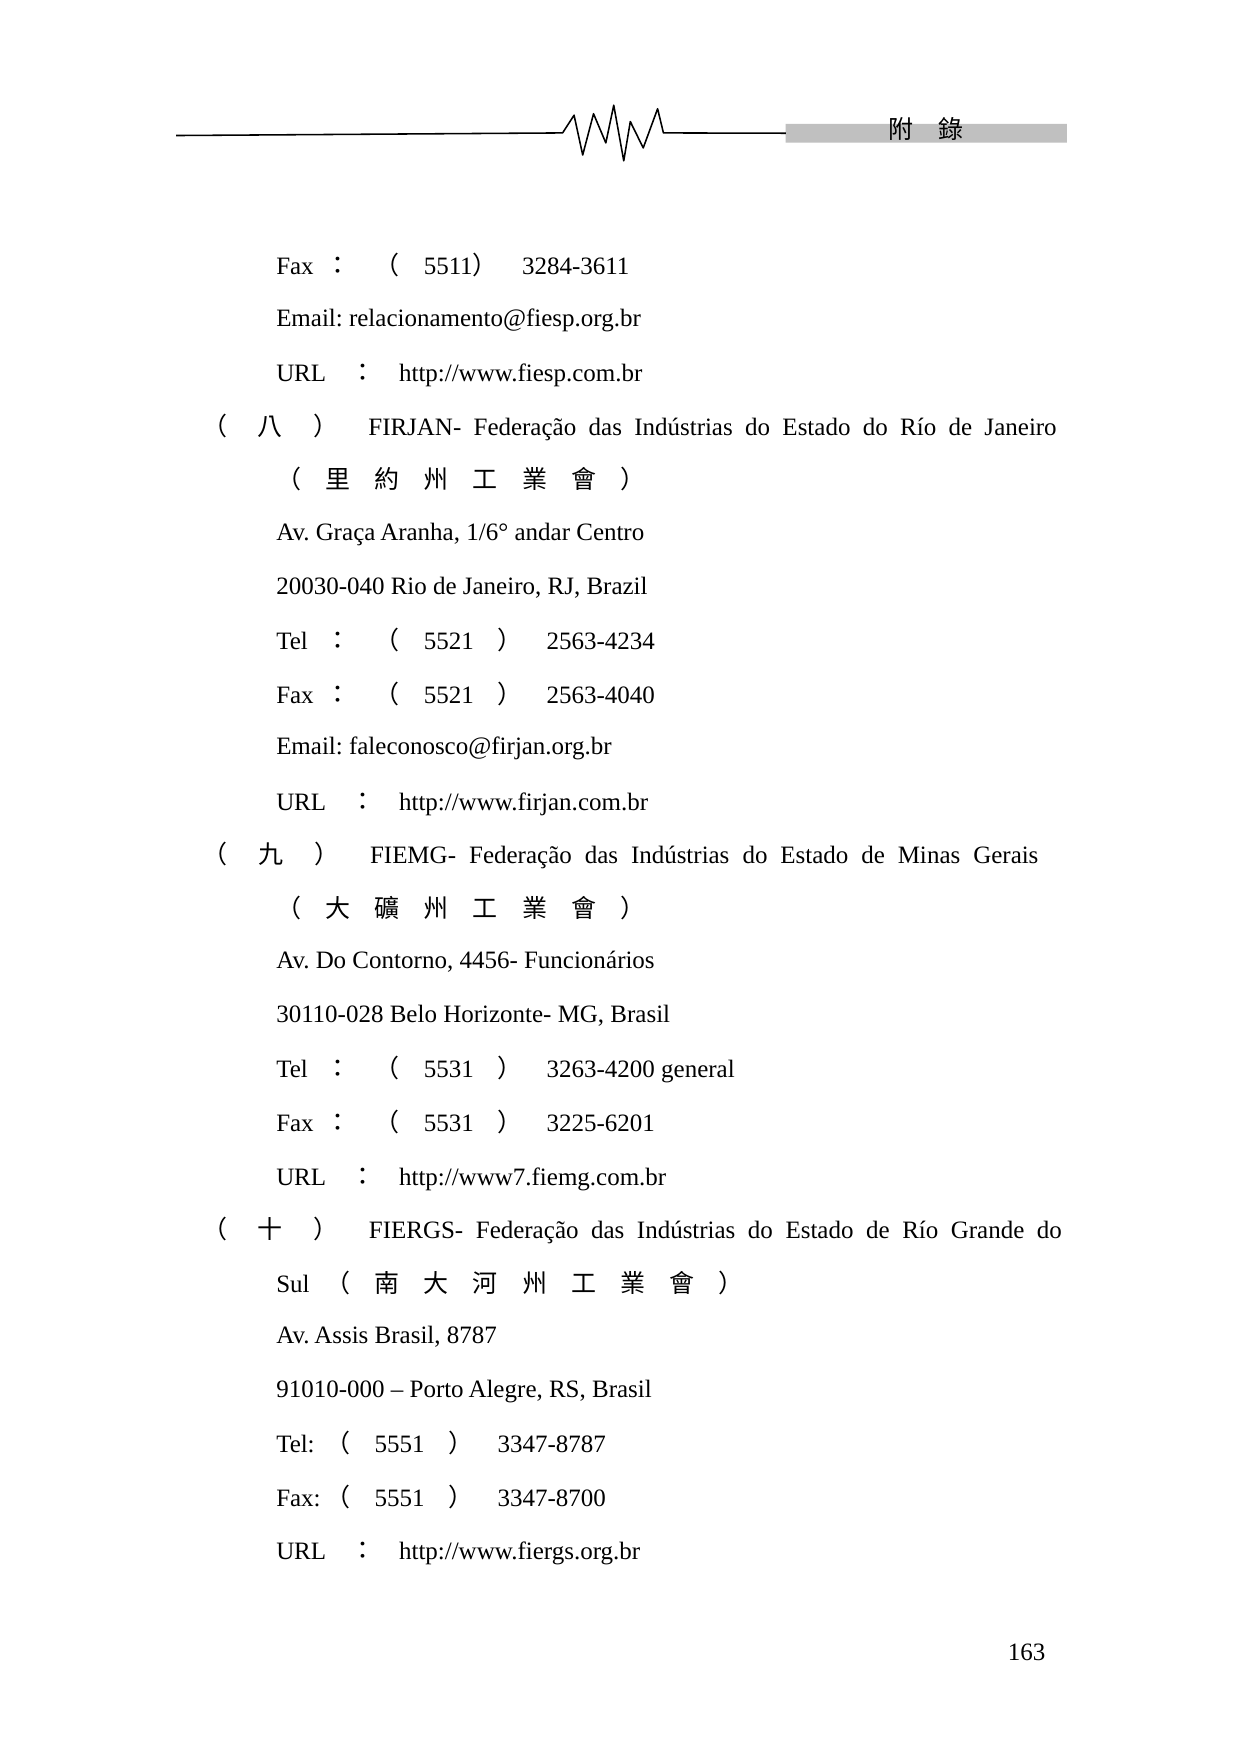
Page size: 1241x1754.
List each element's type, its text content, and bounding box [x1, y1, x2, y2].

text Email: faleconosco@firjan.org.br [276, 719, 1063, 773]
text URL：http://www.firjan.com.br [276, 773, 1063, 826]
text Fax：（5511）3284-3611 [276, 237, 1063, 291]
text Av. Assis Brasil, 8787 [276, 1308, 1063, 1362]
text （八）FIRJAN- Federação das Indústrias do Estado do Río de Janeiro（里約州工業會） [202, 398, 1063, 505]
text URL：http://www.fiesp.com.br [276, 344, 1063, 398]
text 20030-040 Rio de Janeiro, RJ, Brazil [276, 558, 1063, 612]
text URL：http://www7.fiemg.com.br [276, 1147, 1063, 1201]
text 91010-000 – Porto Alegre, RS, Brasil [276, 1362, 1063, 1415]
text （九）FIEMG- Federação das Indústrias do Estado de Minas Gerais（大礦州工業會） [202, 826, 1063, 933]
text Email: relacionamento@fiesp.org.br [276, 291, 1063, 344]
text Fax:（5551）3347-8700 [276, 1469, 1063, 1522]
text Tel：（5531）3263-4200 general [276, 1040, 1063, 1094]
text URL：http://www.fiergs.org.br [276, 1522, 1063, 1576]
text Av. Do Contorno, 4456- Funcionários [276, 933, 1063, 987]
text Tel：（5521）2563-4234 [276, 612, 1063, 666]
text （十）FIERGS- Federação das Indústrias do Estado de Río Grande do Sul（南大河州工業會） [202, 1201, 1063, 1308]
text Fax：（5531）3225-6201 [276, 1094, 1063, 1147]
text Fax：（5521）2563-4040 [276, 666, 1063, 719]
text Av. Graça Aranha, 1/6° andar Centro [276, 505, 1063, 558]
text Tel:（5551）3347-8787 [276, 1415, 1063, 1469]
text 30110-028 Belo Horizonte- MG, Brasil [276, 987, 1063, 1040]
